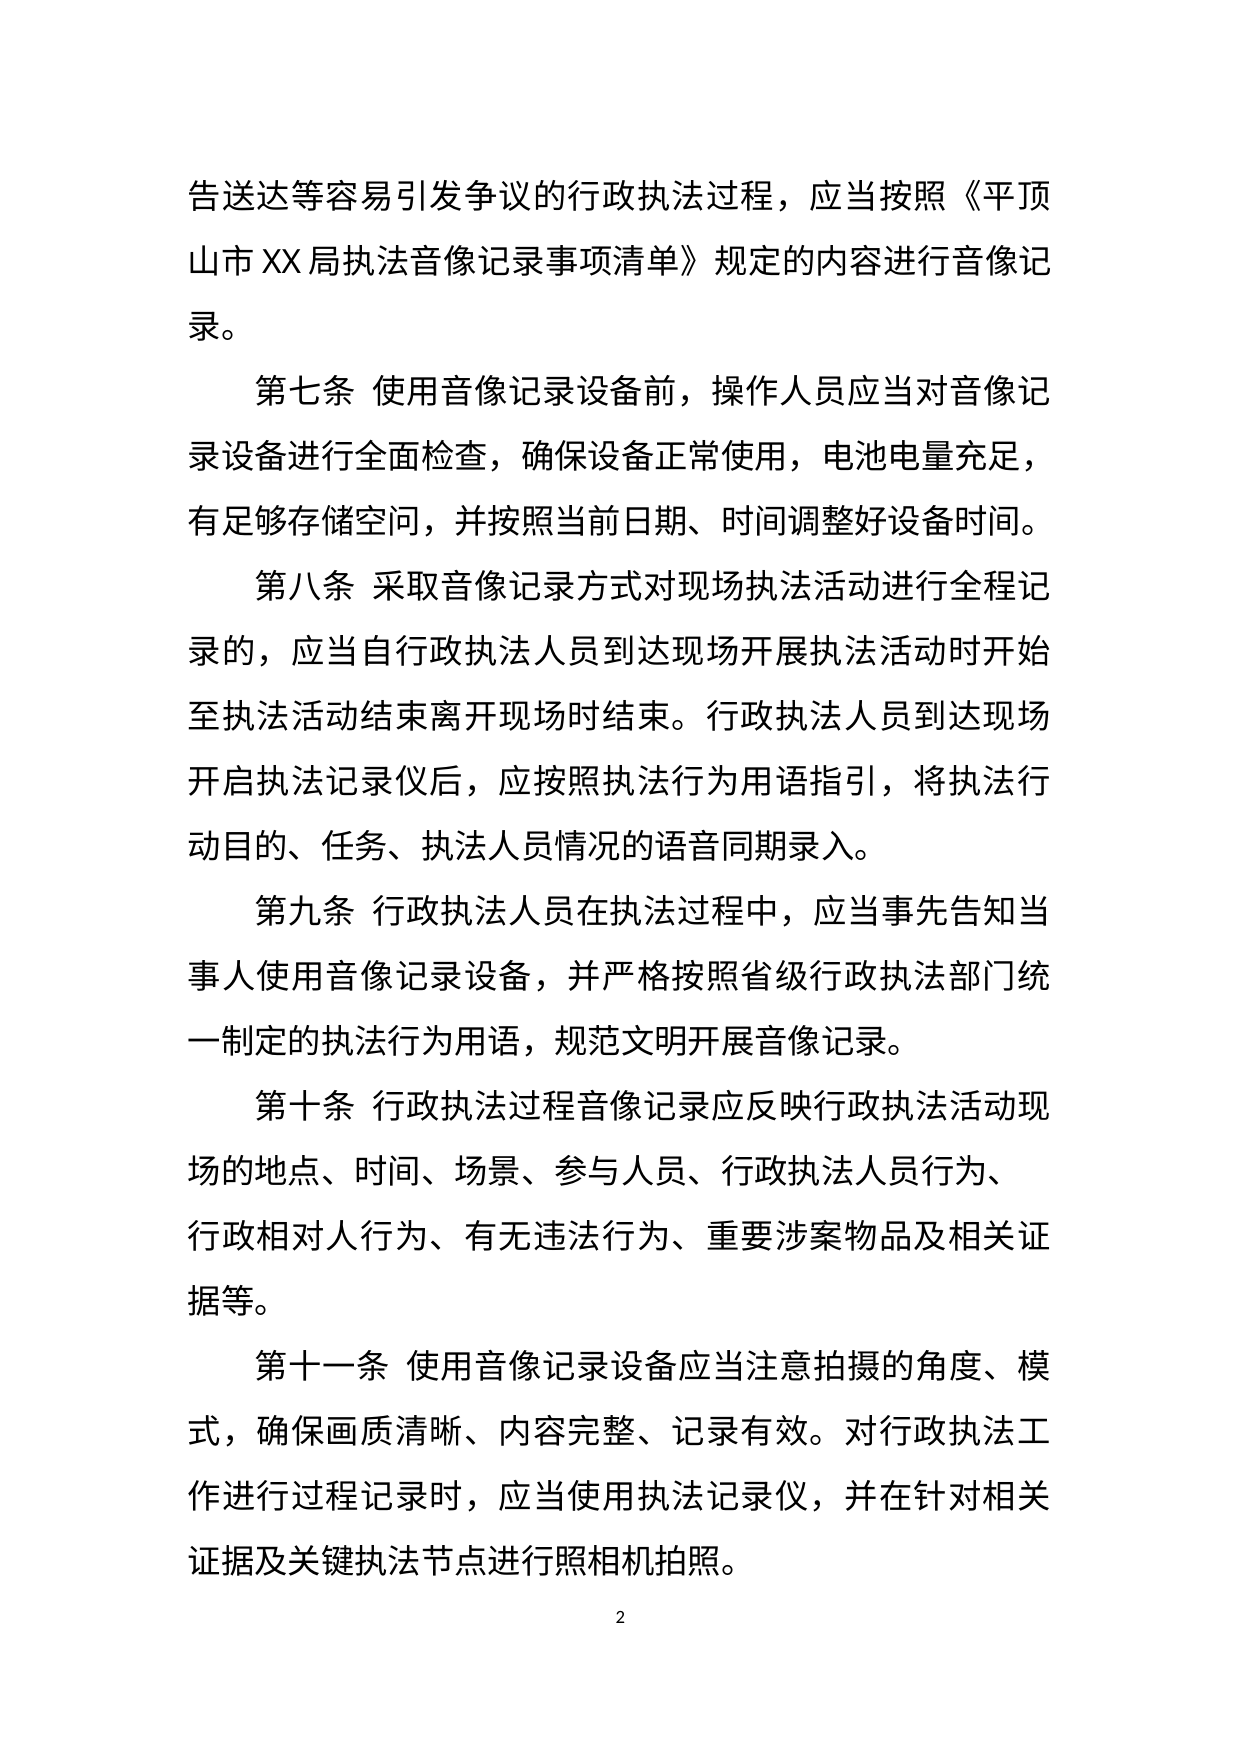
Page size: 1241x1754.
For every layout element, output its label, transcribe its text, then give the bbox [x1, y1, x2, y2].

text 第七条 使用音像记录设备前，操作人员应当对音像记录设备进行全面检查，确保设备正常使用，电池电量充足， [187, 357, 1053, 487]
text 有足够存储空问，并按照当前日期、时间调整好设备时间。 [187, 487, 1053, 552]
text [187, 162, 1053, 357]
text 第十一条 使用音像记录设备应当注意拍摄的角度、模式，确保画质清晰、内容完整、记录有效。对行政执法工作进行过程记录时，应当使用执法记录仪，并在针对相关证据及关键执法节点进行照相机拍照。 [187, 1332, 1053, 1592]
text 第九条 行政执法人员在执法过程中，应当事先告知当事人使用音像记录设备，并严格按照省级行政执法部门统一制定的执法行为用语，规范文明开展音像记录。 [187, 877, 1053, 1072]
text 第八条 采取音像记录方式对现场执法活动进行全程记录的，应当自行政执法人员到达现场开展执法活动时开始，至执法活动结束离开现场时结束。行政执法人员到达现场开启执法记录仪后，应按照执法行为用语指引，将执法行动目的、任务、执法人员情况的语音同期录入。 [187, 552, 1053, 877]
text 第十条 行政执法过程音像记录应反映行政执法活动现场的地点、时间、场景、参与人员、行政执法人员行为、 [187, 1072, 1053, 1202]
text 行政相对人行为、有无违法行为、重要涉案物品及相关证据等。 [187, 1202, 1053, 1332]
